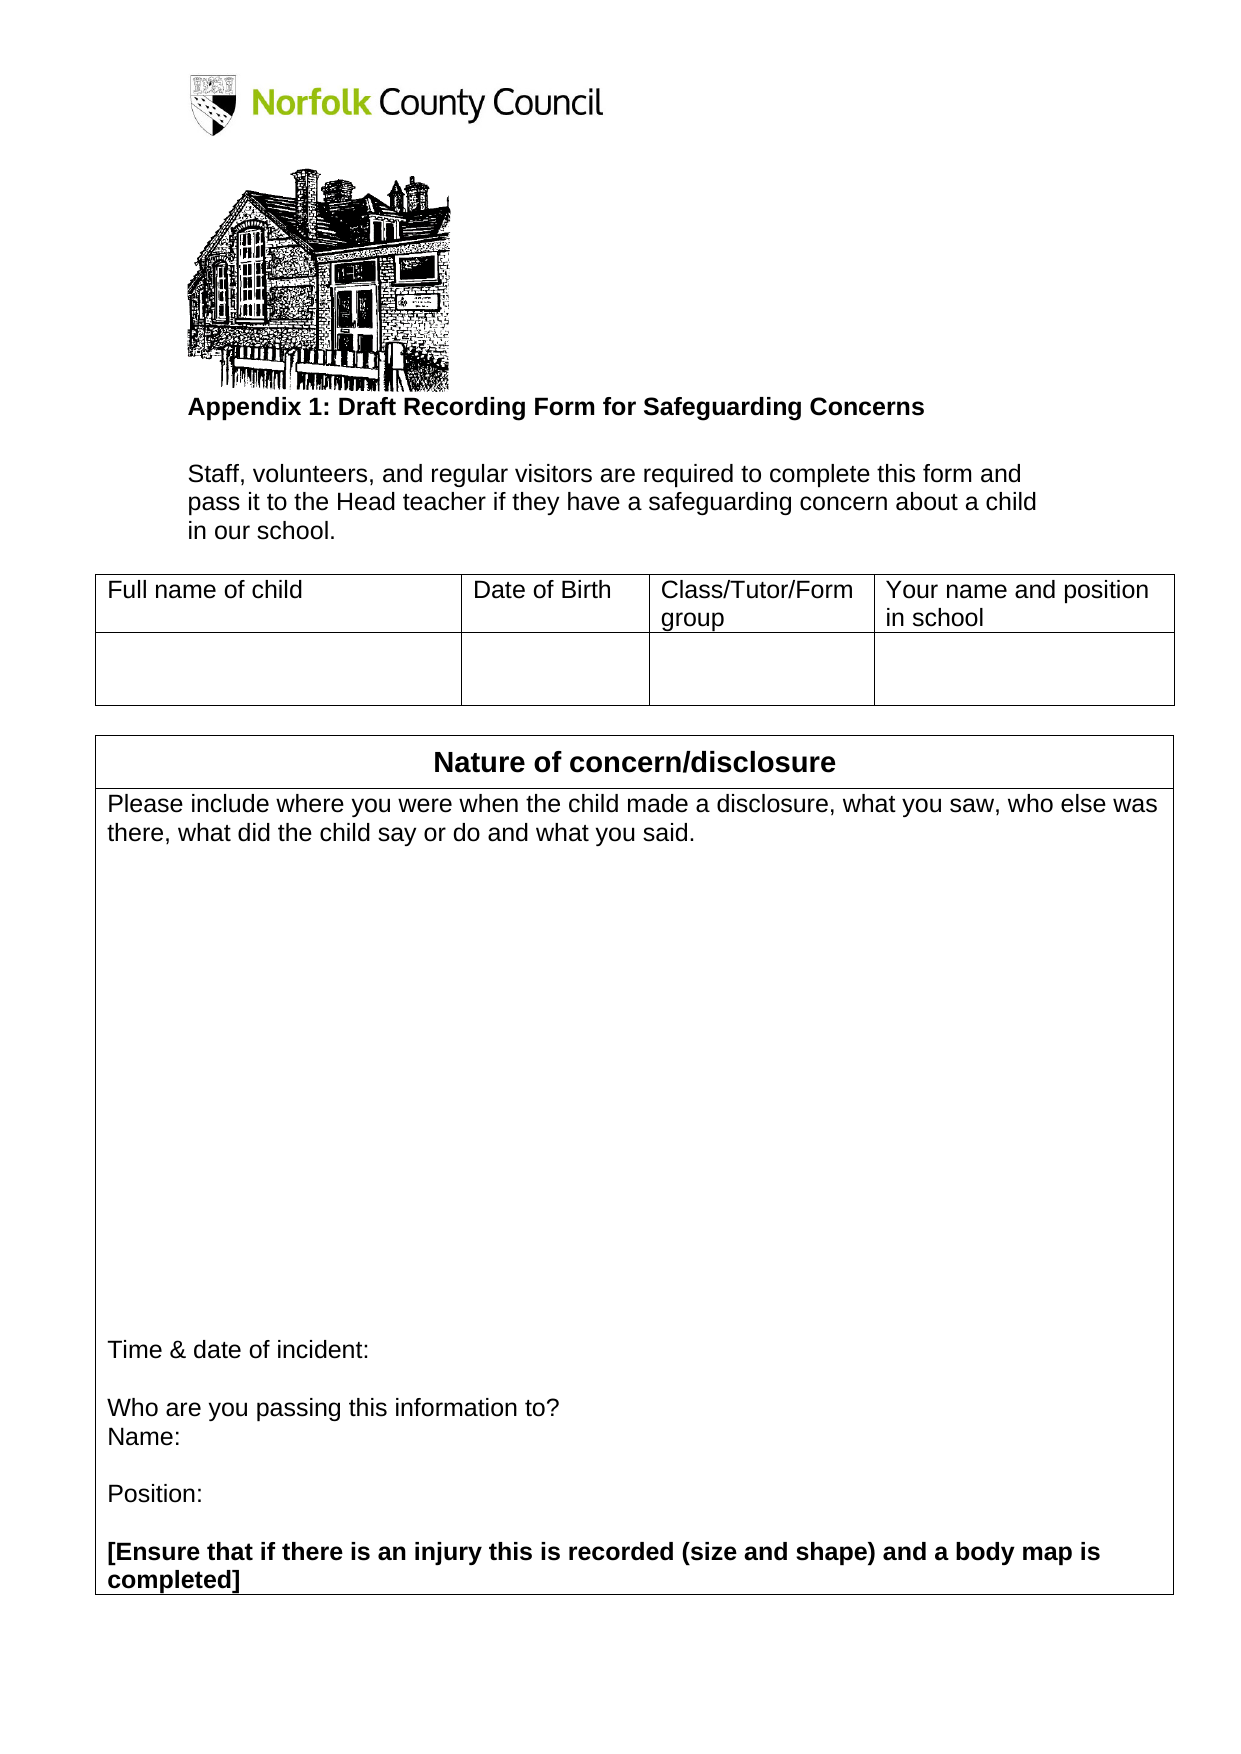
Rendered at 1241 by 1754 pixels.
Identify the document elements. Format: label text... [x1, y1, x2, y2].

table_header Your name and position in school [875, 575, 1174, 632]
table_header Nature of concern/disclosure [96, 736, 1173, 788]
picture [187, 73, 606, 137]
table_header Date of Birth [462, 575, 649, 632]
table_cell [875, 633, 1174, 705]
table_cell [650, 633, 874, 705]
text Staff, volunteers, and regular visitors are required to complete this form and pass it to the Head teacher if they have a safeguarding concern about a child in our school. [187, 459, 1053, 545]
table_cell [96, 633, 461, 705]
table_header Full name of child [96, 575, 461, 632]
picture [187, 165, 453, 392]
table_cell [96, 789, 1173, 1594]
table_cell [462, 633, 649, 705]
text Appendix 1: Draft Recording Form for Safeguarding Concerns [187, 391, 1053, 420]
table_header Class/Tutor/Form group [650, 575, 874, 632]
